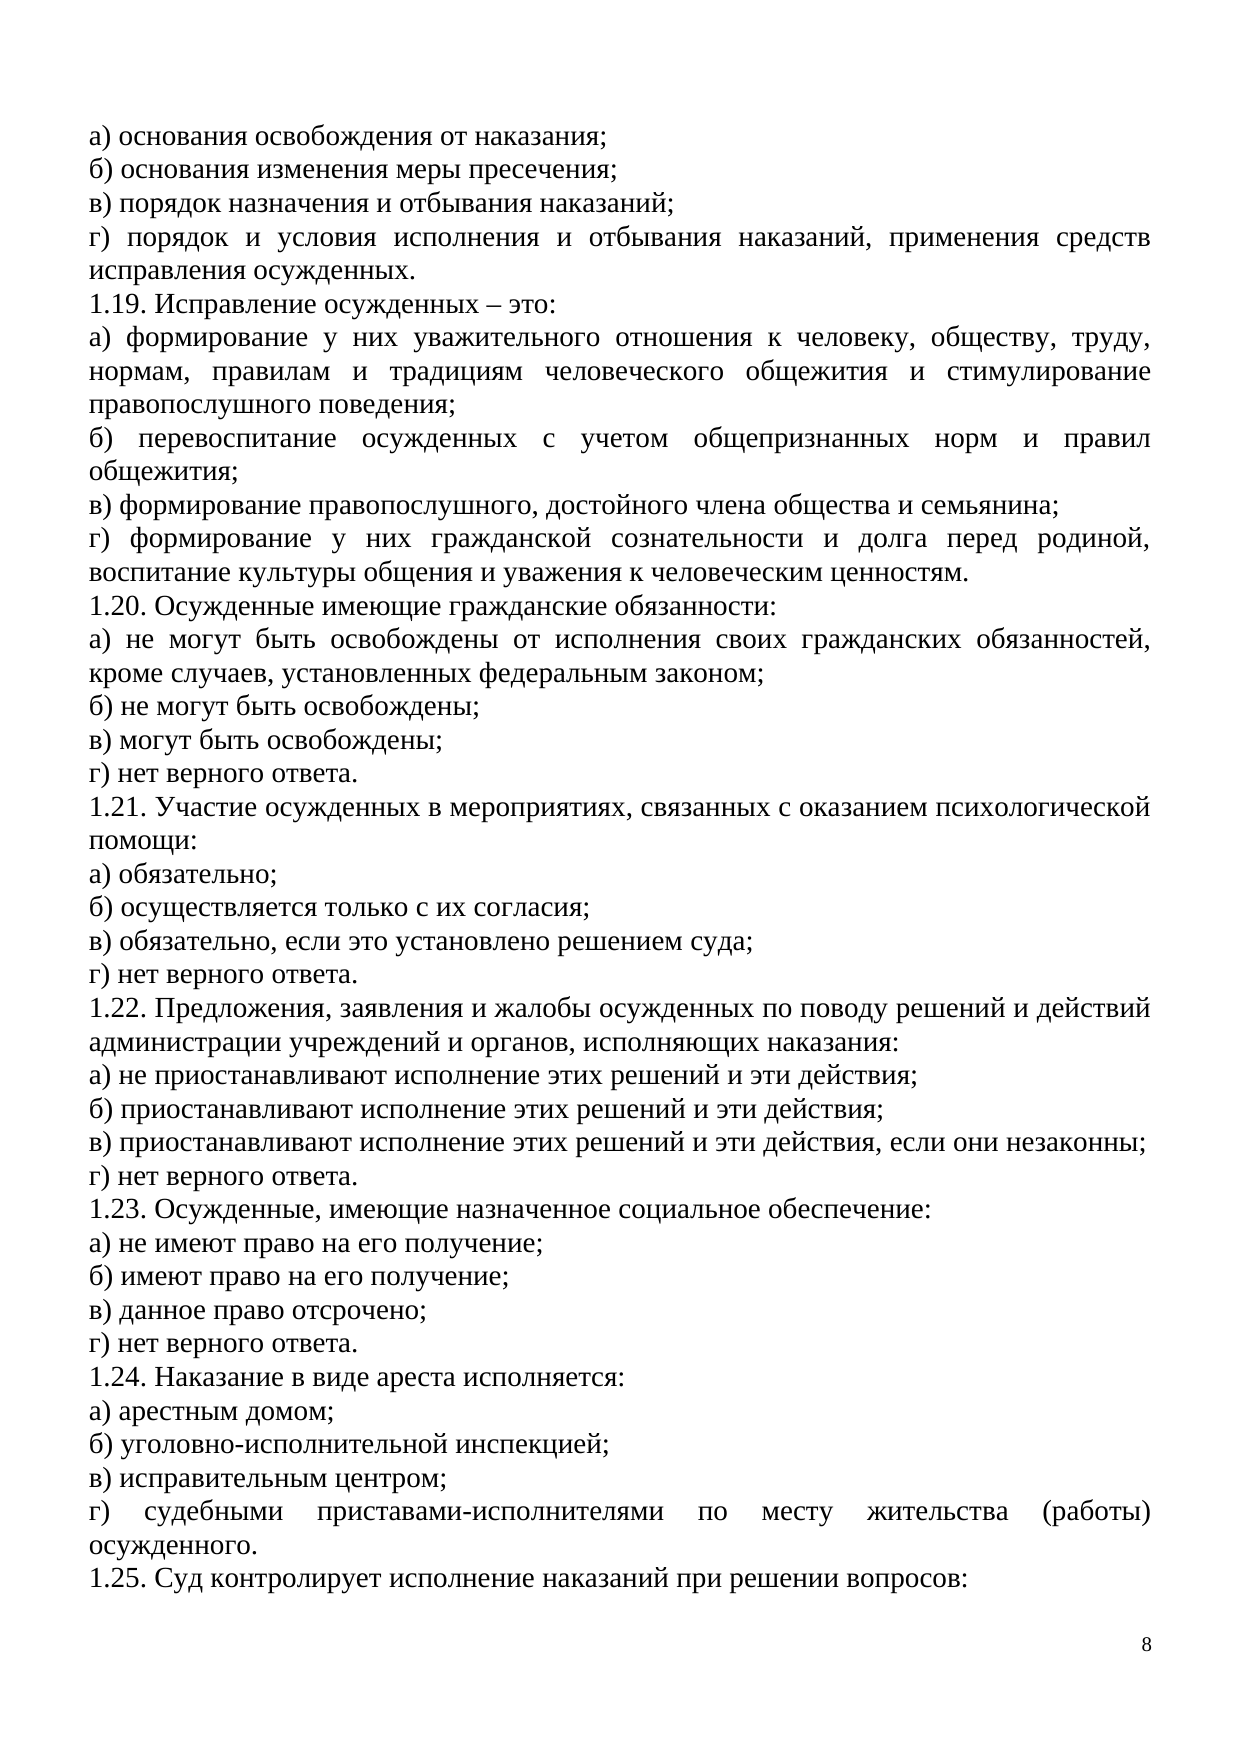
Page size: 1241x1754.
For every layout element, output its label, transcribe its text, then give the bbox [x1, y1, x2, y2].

text 1.23. Осужденные, имеющие назначенное социальное обеспечение: [88, 1191, 1152, 1225]
text в) порядок назначения и отбывания наказаний; [88, 185, 1152, 219]
text г) нет верного ответа. [88, 1158, 1152, 1191]
text 1.20. Осужденные имеющие гражданские обязанности: [88, 588, 1152, 621]
text 1.19. Исправление осужденных – это: [88, 286, 1152, 319]
text г) порядок и условия исполнения и отбывания наказаний, применения средств исправления осужденных. [88, 219, 1152, 286]
text в) формирование правопослушного, достойного члена общества и семьянина; [88, 487, 1152, 521]
text а) формирование у них уважительного отношения к человеку, обществу, труду, нормам, правилам и традициям человеческого общежития и стимулирование правопослушного поведения; [88, 319, 1152, 420]
text а) не могут быть освобождены от исполнения своих гражданских обязанностей, кроме случаев, установленных федеральным законом; [88, 621, 1152, 688]
text в) обязательно, если это установлено решением суда; [88, 923, 1152, 957]
text г) нет верного ответа. [88, 755, 1152, 789]
text а) арестным домом; [88, 1393, 1152, 1426]
text б) уголовно-исполнительной инспекцией; [88, 1426, 1152, 1460]
text в) могут быть освобождены; [88, 722, 1152, 755]
text г) нет верного ответа. [88, 957, 1152, 990]
text г) формирование у них гражданской сознательности и долга перед родиной, воспитание культуры общения и уважения к человеческим ценностям. [88, 521, 1152, 588]
text б) перевоспитание осужденных с учетом общепризнанных норм и правил общежития; [88, 420, 1152, 487]
text а) не приостанавливают исполнение этих решений и эти действия; [88, 1057, 1152, 1091]
text б) не могут быть освобождены; [88, 688, 1152, 722]
text б) приостанавливают исполнение этих решений и эти действия; [88, 1091, 1152, 1124]
text б) осуществляется только с их согласия; [88, 889, 1152, 923]
text 1.24. Наказание в виде ареста исполняется: [88, 1359, 1152, 1393]
text б) имеют право на его получение; [88, 1258, 1152, 1292]
text а) основания освобождения от наказания; [88, 118, 1152, 152]
text г) судебными приставами-исполнителями по месту жительства (работы) осужденного. [88, 1493, 1152, 1560]
text г) нет верного ответа. [88, 1326, 1152, 1359]
text 1.21. Участие осужденных в мероприятиях, связанных с оказанием психологической помощи: [88, 789, 1152, 856]
text в) приостанавливают исполнение этих решений и эти действия, если они незаконны; [88, 1124, 1152, 1158]
text 1.22. Предложения, заявления и жалобы осужденных по поводу решений и действий администрации учреждений и органов, исполняющих наказания: [88, 990, 1152, 1057]
text а) обязательно; [88, 856, 1152, 889]
text в) данное право отсрочено; [88, 1292, 1152, 1326]
text в) исправительным центром; [88, 1460, 1152, 1493]
text б) основания изменения меры пресечения; [88, 152, 1152, 185]
text 1.25. Суд контролирует исполнение наказаний при решении вопросов: [88, 1560, 1152, 1594]
text а) не имеют право на его получение; [88, 1225, 1152, 1258]
